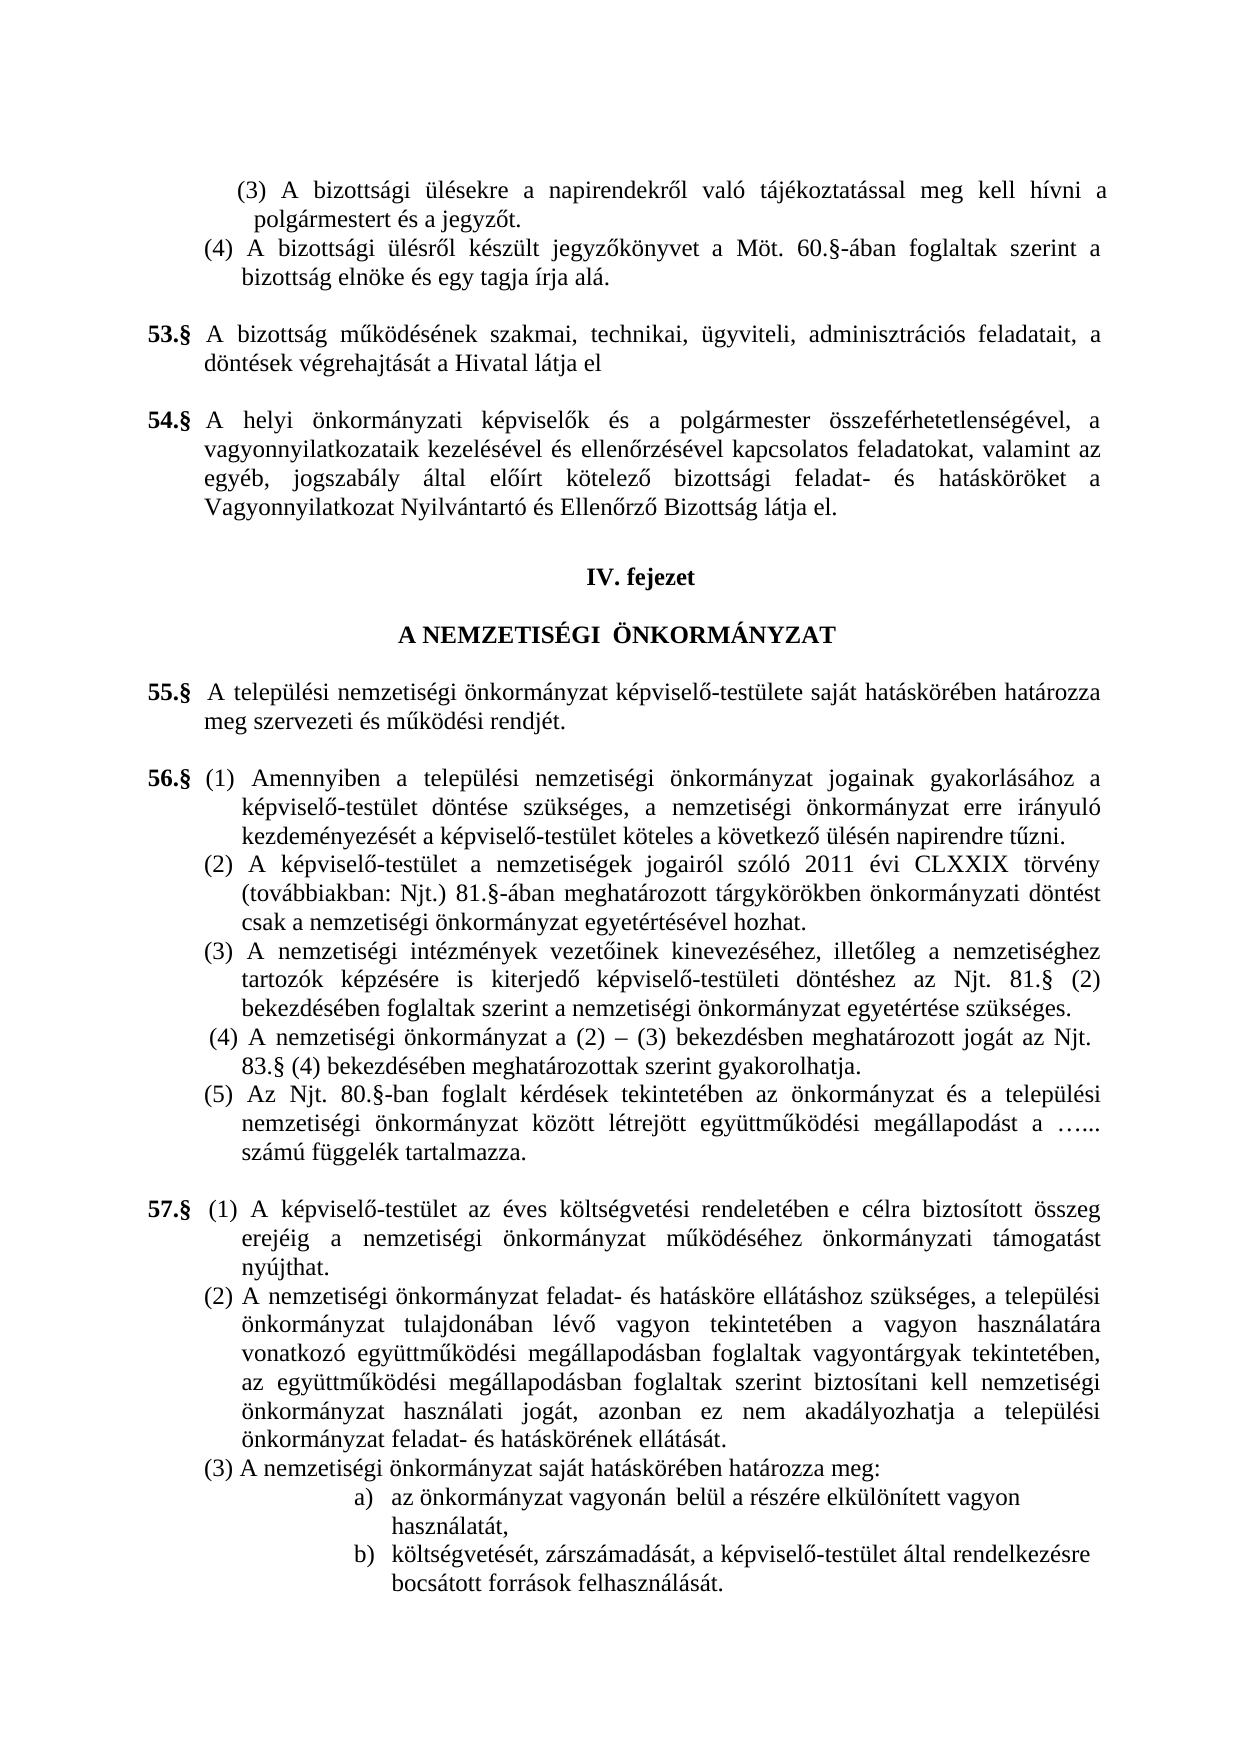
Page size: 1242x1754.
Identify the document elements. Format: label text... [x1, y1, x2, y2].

text 55.§ A települési nemzetiségi önkormányzat képviselő-testülete saját hatáskörében határozza meg szervezeti és működési rendjét. [148, 677, 1101, 734]
text 56.§ (1) Amennyiben a települési nemzetiségi önkormányzat jogainak gyakorlásához a képviselő-testület döntése szükséges, a nemzetiségi önkormányzat erre irányuló kezdeményezését a képviselő-testület köteles a következő ülésén napirendre tűzni. [148, 763, 1101, 849]
text 54.§ A helyi önkormányzati képviselők és a polgármester összeférhetetlenségével, a vagyonnyilatkozataik kezelésével és ellenőrzésével kapcsolatos feladatokat, valamint az egyéb, jogszabály által előírt kötelező bizottsági feladat- és hatásköröket a Vagyonnyilatkozat Nyilvántartó és Ellenőrző Bizottság látja el. [148, 406, 1101, 521]
text (3) A nemzetiségi intézmények vezetőinek kinevezéséhez, illetőleg a nemzetiséghez tartozók képzésére is kiterjedő képviselő-testületi döntéshez az Njt. 81.§ (2) bekezdésében foglaltak szerint a nemzetiségi önkormányzat egyetértése szükséges. [204, 936, 1101, 1022]
text 53.§ A bizottság működésének szakmai, technikai, ügyviteli, adminisztrációs feladatait, a döntések végrehajtását a Hivatal látja el [148, 319, 1101, 377]
text (3) A bizottsági ülésekre a napirendekről való tájékoztatással meg kell hívni a polgármestert és a jegyzőt. [178, 176, 1108, 233]
text (2) A képviselő-testület a nemzetiségek jogairól szóló 2011 évi CLXXIX törvény (továbbiakban: Njt.) 81.§-ában meghatározott tárgykörökben önkormányzati döntést csak a nemzetiségi önkormányzat egyetértésével hozhat. [204, 849, 1101, 936]
text (2) A nemzetiségi önkormányzat feladat- és hatásköre ellátáshoz szükséges, a települési önkormányzat tulajdonában lévő vagyon tekintetében a vagyon használatára vonatkozó együttműködési megállapodásban foglaltak vagyontárgyak tekintetében, az együttműködési megállapodásban foglaltak szerint biztosítani kell nemzetiségi önkormányzat használati jogát, azonban ez nem akadályozhatja a települési önkormányzat feladat- és hatáskörének ellátását. [204, 1281, 1101, 1453]
text a) az önkormányzat vagyonán belül a részére elkülönített vagyon használatát, [354, 1482, 1101, 1539]
text 57.§ (1) A képviselő-testület az éves költségvetési rendeletében e célra biztosított összeg erejéig a nemzetiségi önkormányzat működéséhez önkormányzati támogatást nyújthat. [148, 1194, 1101, 1281]
text 83.§ (4) bekezdésében meghatározottak szerint gyakorolhatja. [241, 1051, 1108, 1079]
text IV. fejezet [582, 562, 699, 591]
text (5) Az Njt. 80.§-ban foglalt kérdések tekintetében az önkormányzat és a települési nemzetiségi önkormányzat között létrejött együttműködési megállapodást a …... számú függelék tartalmazza. [204, 1079, 1101, 1166]
text (4) A bizottsági ülésről készült jegyzőkönyvet a Möt. 60.§-ában foglaltak szerint a bizottság elnöke és egy tagja írja alá. [204, 233, 1101, 291]
text (4) A nemzetiségi önkormányzat a (2) – (3) bekezdésben meghatározott jogát az Njt. [200, 1022, 1100, 1051]
text b) költségvetését, zárszámadását, a képviselő-testület által rendelkezésre bocsátott források felhasználását. [354, 1539, 1101, 1597]
text A NEMZETISÉGI ÖNKORMÁNYZAT [398, 620, 1108, 649]
text (3) A nemzetiségi önkormányzat saját hatáskörében határozza meg: [204, 1453, 1108, 1482]
